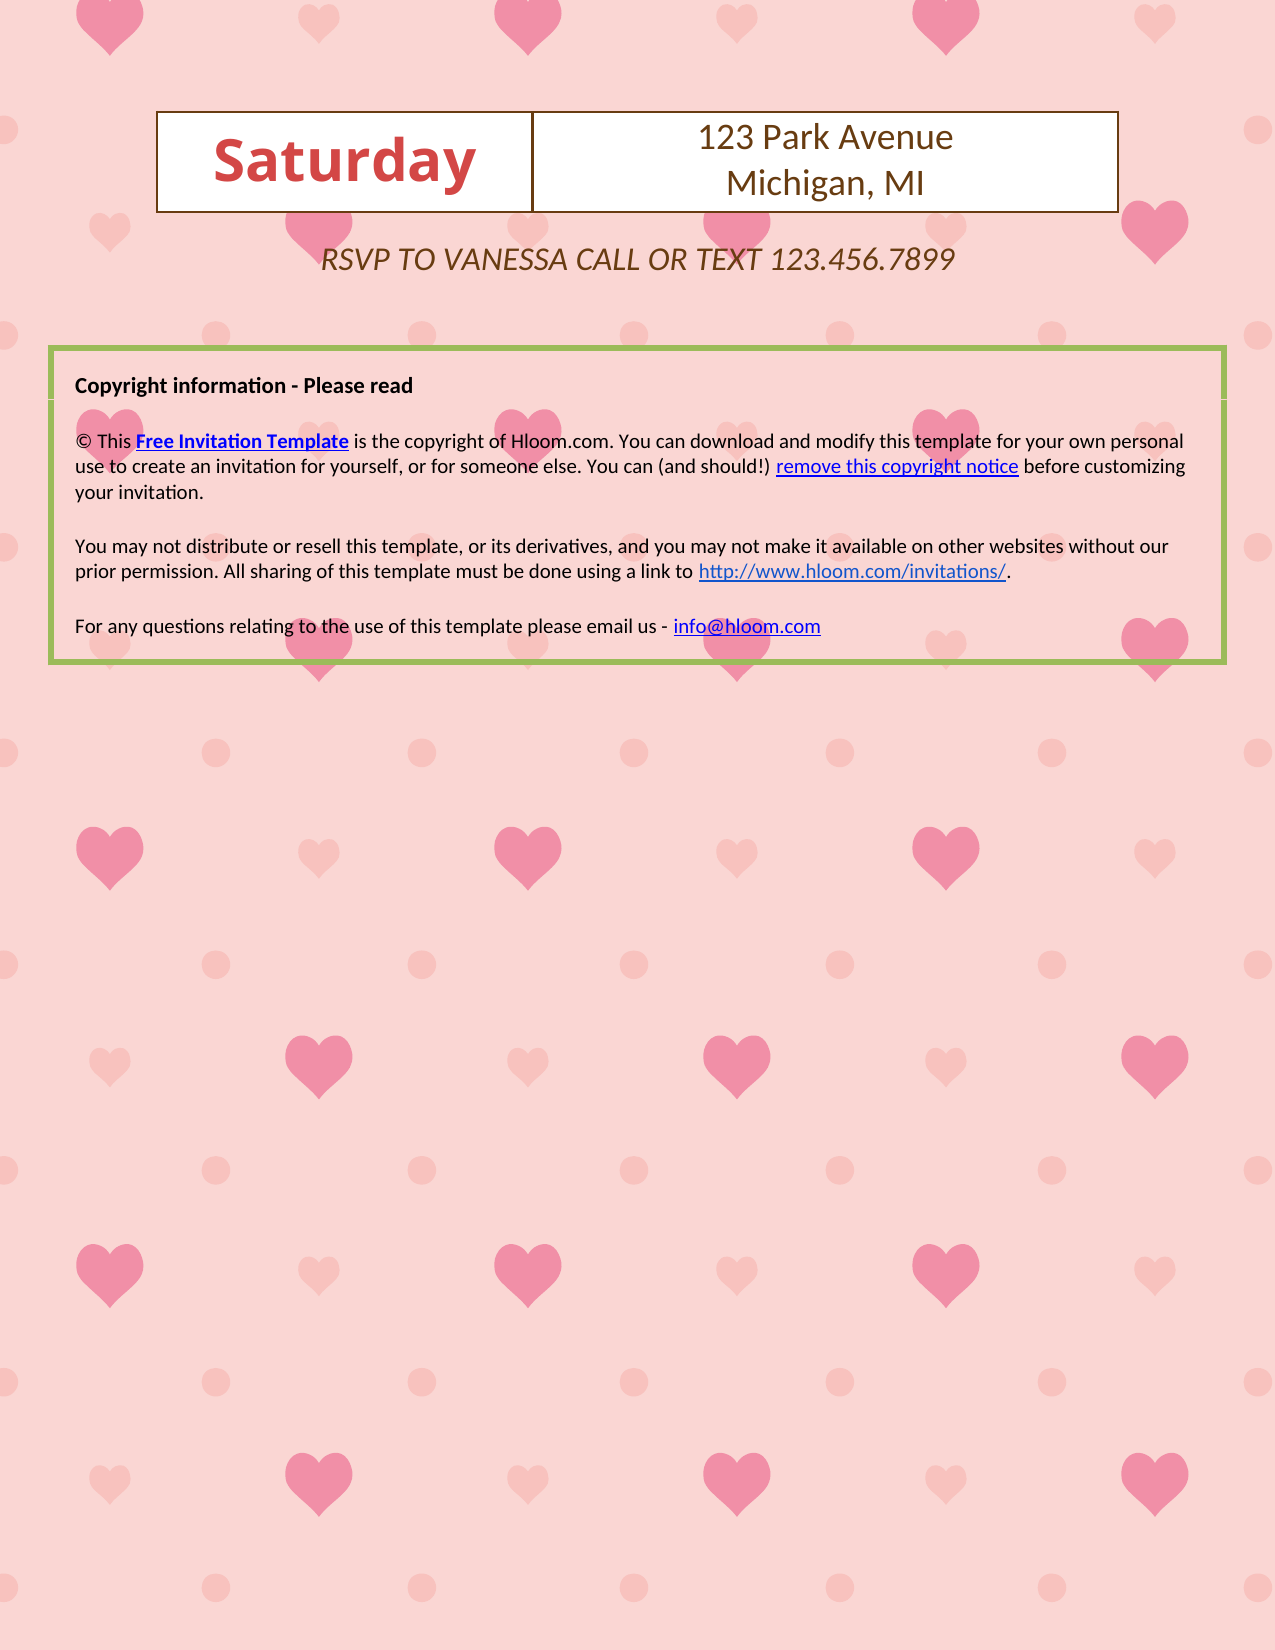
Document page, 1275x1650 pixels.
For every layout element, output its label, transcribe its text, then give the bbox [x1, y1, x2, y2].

text You may not distribute or resell this template, or its derivatives, and you may not make it available on other websites without our prior permission. All sharing of this template must be done using a link to http://www.hloom.com/invitations/. [75, 533, 1200, 584]
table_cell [534, 113, 1117, 211]
text RSVP TO VANESSA CALL OR TEXT 123.456.7899 [75, 238, 1200, 279]
text © This Free Invitation Template is the copyright of Hloom.com. You can download and modify this template for your own personal use to create an invitation for yourself, or for someone else. You can (and should!) remove this copyright notice before customizing your invitation. [75, 428, 1200, 504]
text For any questions relating to the use of this template please email us - info@hloom.com [54, 613, 1221, 659]
text Copyright information - Please read [54, 351, 1221, 399]
